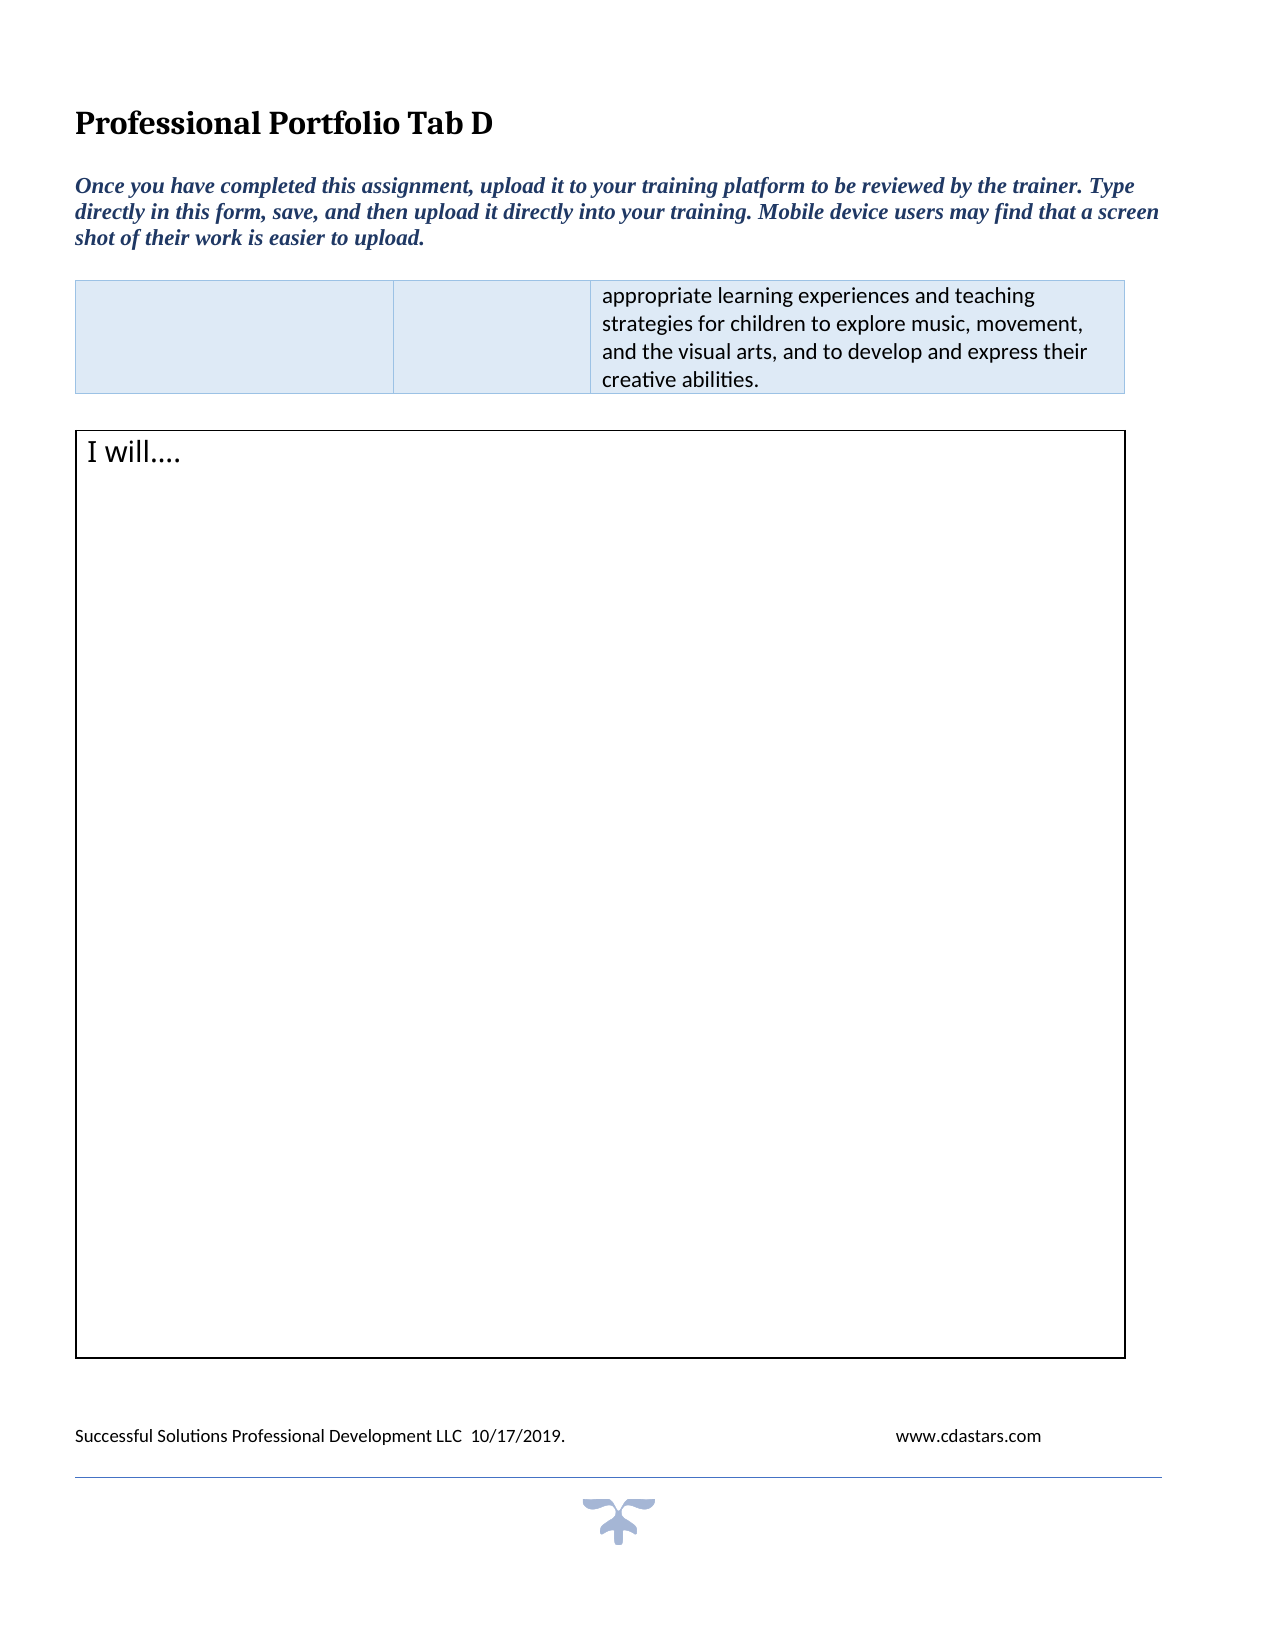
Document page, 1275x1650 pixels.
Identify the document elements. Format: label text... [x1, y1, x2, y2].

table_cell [394, 281, 590, 393]
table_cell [76, 281, 393, 393]
table_header I will…. [77, 431, 1124, 1357]
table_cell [591, 281, 1124, 393]
